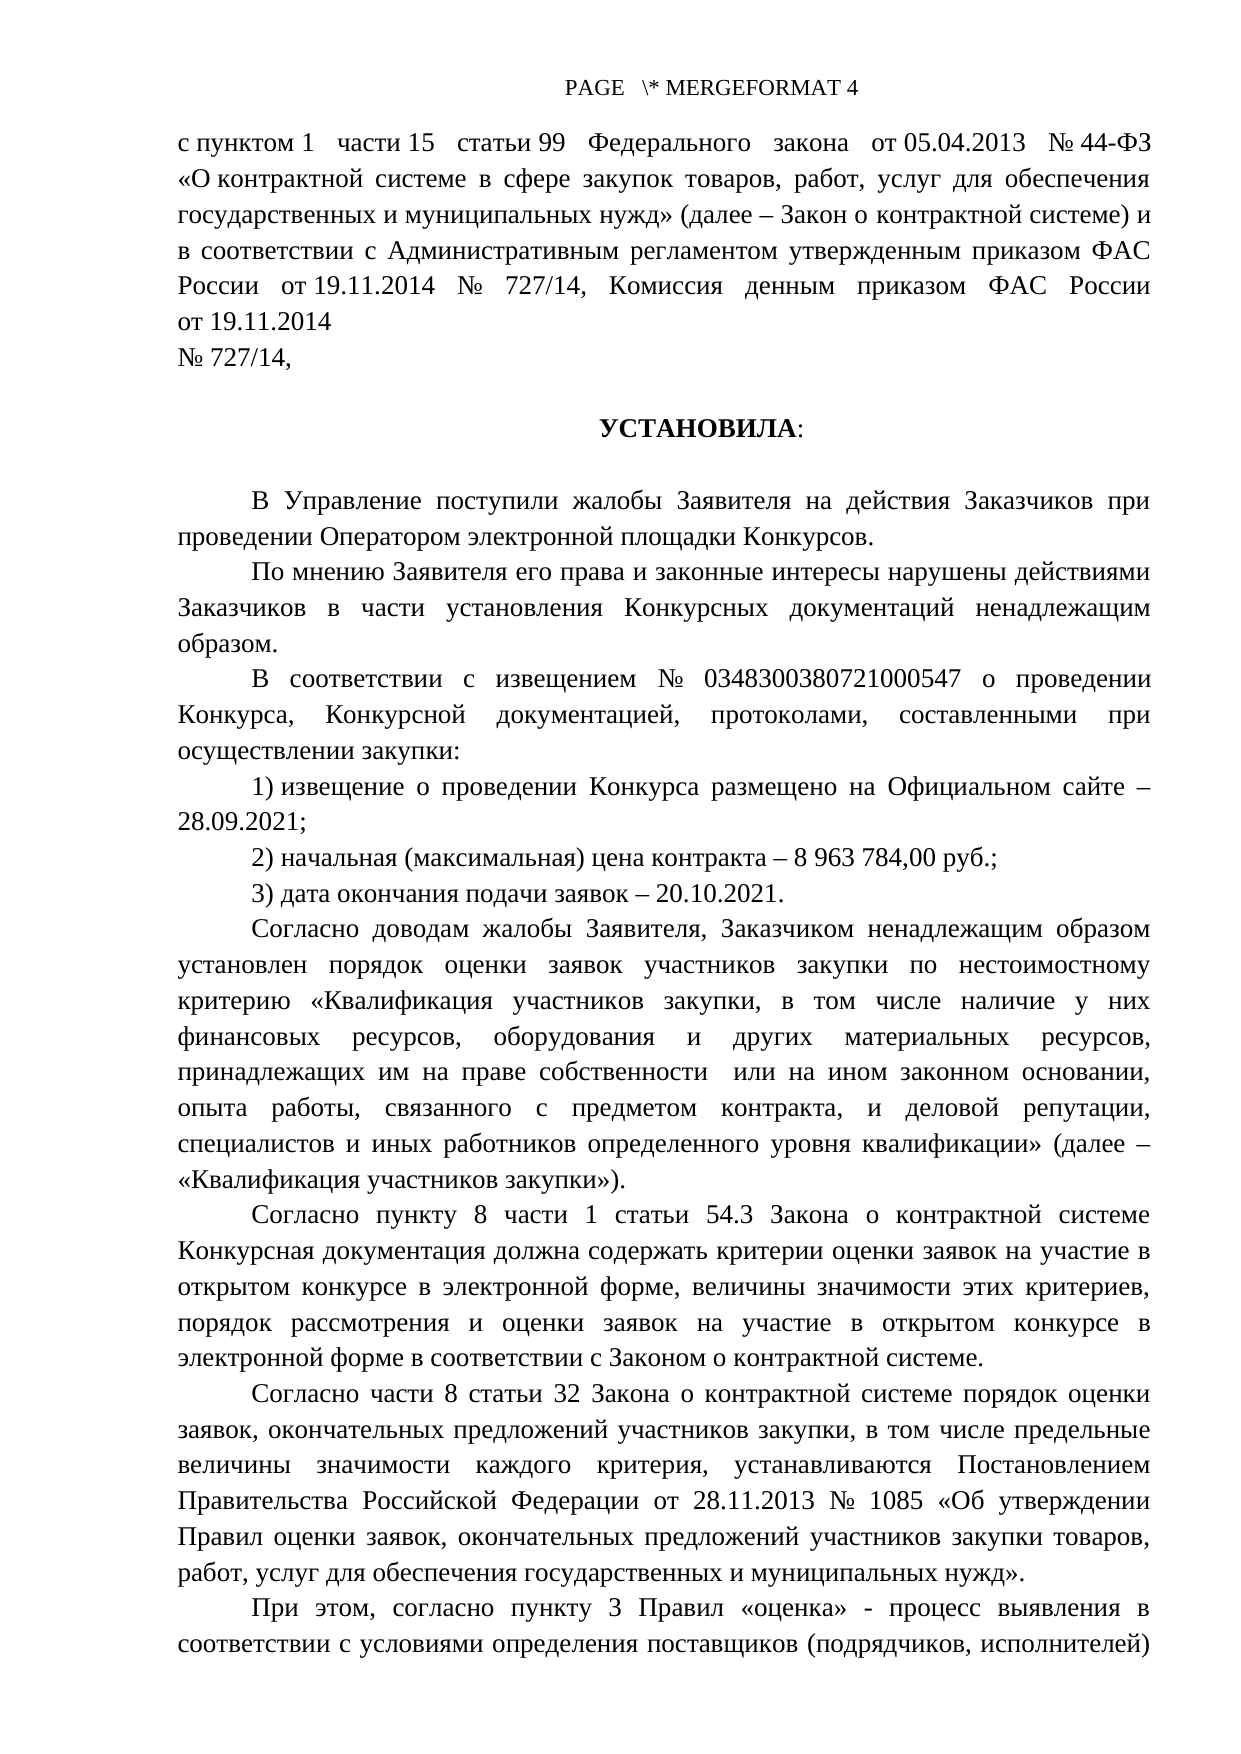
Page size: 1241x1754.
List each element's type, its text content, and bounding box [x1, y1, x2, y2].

text В соответствии с извещением № 0348300380721000547 о проведении Конкурса, Конкурсной документацией, протоколами, составленными при осуществлении закупки: [177, 662, 1152, 765]
list Согласно части 8 статьи 32 Закона о контрактной системе порядок оценки заявок, окончательных предложений участников закупки, в том числе предельные величины значимости каждого критерия, устанавливаются Постановлением Правительства Российской Федерации от 28.11.2013 № 1085 «Об утверждении Правил оценки заявок, окончательных предложений участников закупки товаров, работ, услуг для обеспечения государственных и муниципальных нужд». [177, 1377, 1152, 1587]
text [177, 1591, 1152, 1658]
list начальная (максимальная) цена контракта – 8 963 784,00 руб.; [251, 841, 1152, 872]
text По мнению Заявителя его права и законные интересы нарушены действиями Заказчиков в части установления Конкурсных документаций ненадлежащим образом. [177, 555, 1152, 658]
list дата окончания подачи заявок – 20.10.2021. [177, 877, 1152, 908]
text В Управление поступили жалобы Заявителя на действия Заказчиков при проведении Оператором электронной площадки Конкурсов. [177, 484, 1152, 551]
text УСТАНОВИЛА: [177, 412, 1152, 443]
list извещение о проведении Конкурса размещено на Официальном сайте – 28.09.2021; [177, 770, 1152, 837]
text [177, 127, 1152, 372]
list Согласно пункту 8 части 1 статьи 54.3 Закона о контрактной системе Конкурсная документация должна содержать критерии оценки заявок на участие в открытом конкурсе в электронной форме, величины значимости этих критериев, порядок рассмотрения и оценки заявок на участие в открытом конкурсе в электронной форме в соответствии с Законом о контрактной системе. [177, 1198, 1152, 1372]
text Согласно доводам жалобы Заявителя, Заказчиком ненадлежащим образом установлен порядок оценки заявок участников закупки по нестоимостному критерию «Квалификация участников закупки, в том числе наличие у них финансовых ресурсов, оборудования и других материальных ресурсов, принадлежащих им на праве собственности или на ином законном основании, опыта работы, связанного с предметом контракта, и деловой репутации, специалистов и иных работников определенного уровня квалификации» (далее – «Квалификация участников закупки»). [177, 913, 1152, 1194]
